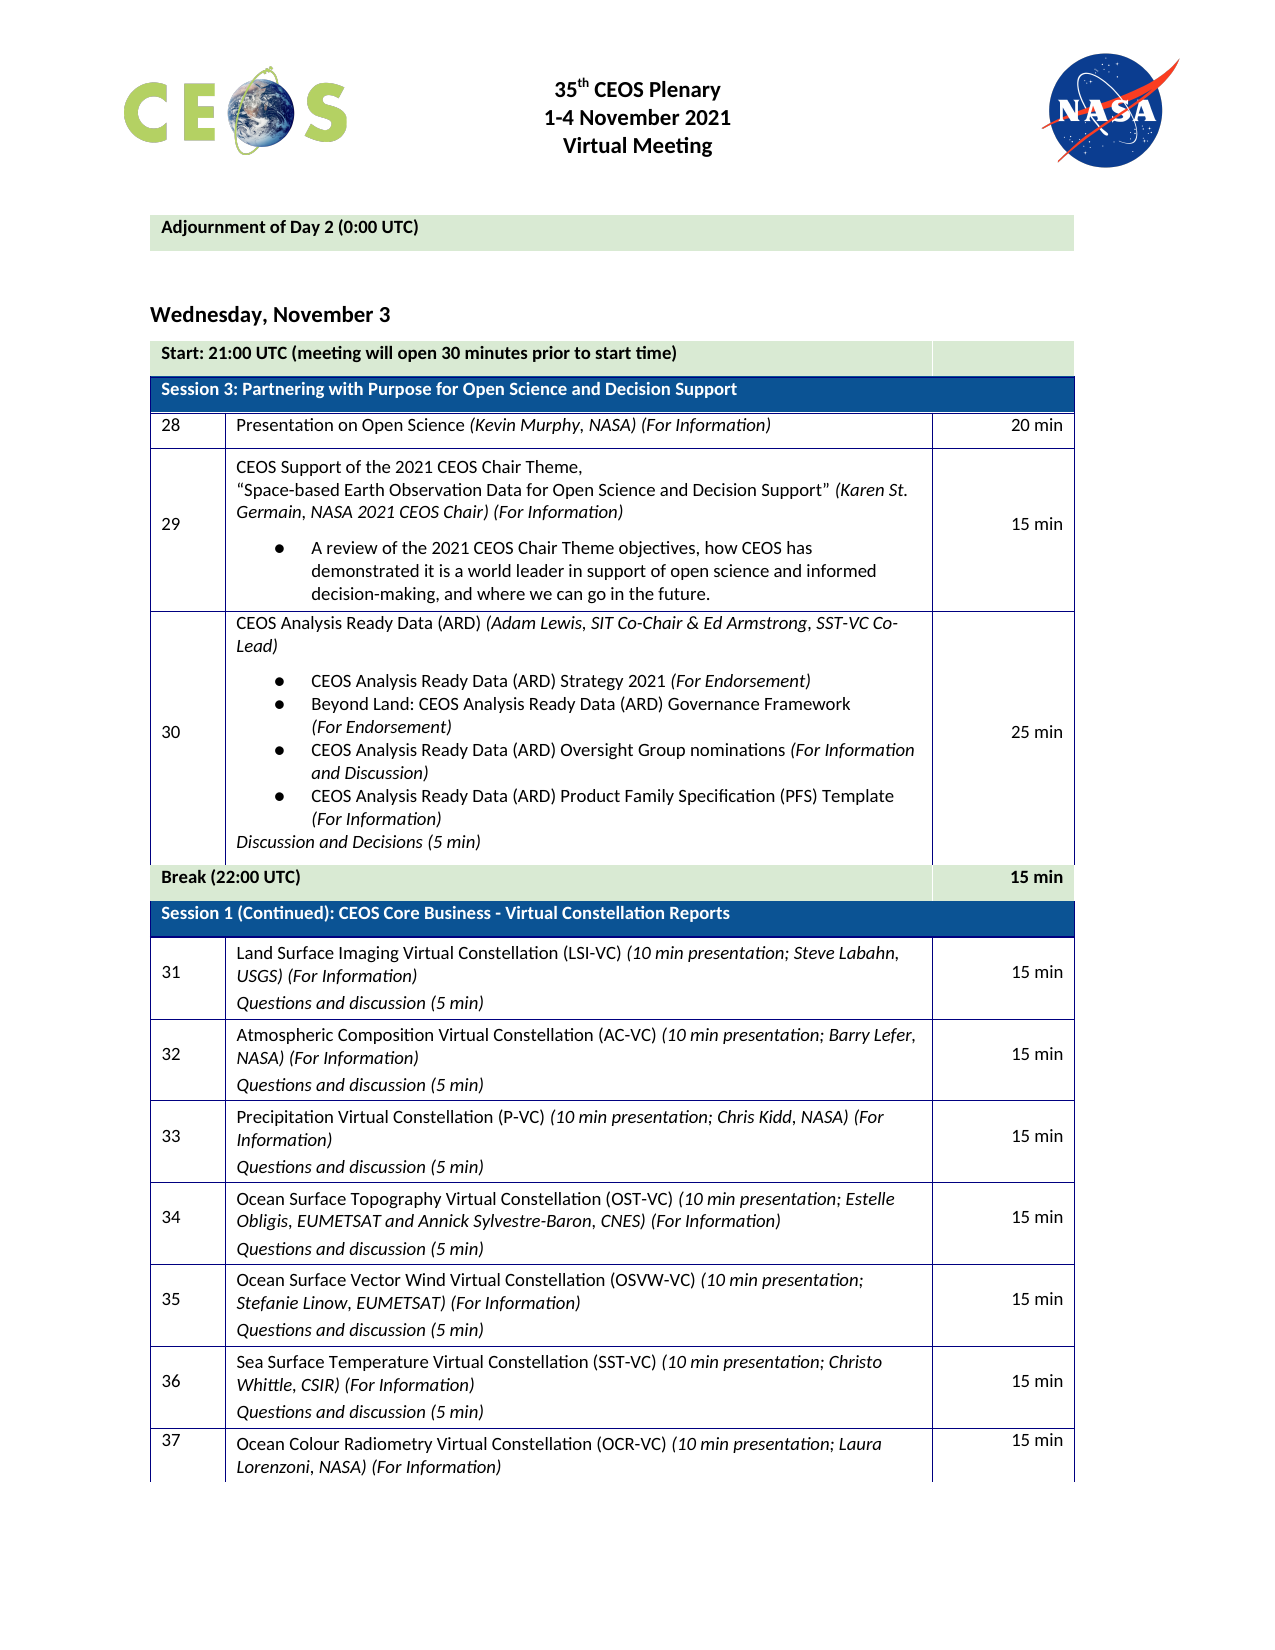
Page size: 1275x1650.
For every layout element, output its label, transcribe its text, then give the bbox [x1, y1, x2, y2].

table_header Land Surface Imaging Virtual Constellation (LSI-VC) (10 min presentation; Steve Labahn, USGS) (For Information) Questions and discussion (5 min) [226, 938, 932, 1018]
table_cell 34 [151, 1183, 225, 1264]
table_cell Ocean Surface Vector Wind Virtual Constellation (OSVW-VC) (10 min presentation; Stefanie Linow, EUMETSAT) (For Information) Questions and discussion (5 min) [226, 1265, 932, 1346]
table_cell 15 min [933, 1265, 1074, 1346]
table_cell 15 min [933, 1183, 1074, 1264]
table_cell [932, 215, 1074, 251]
table_cell 30 [151, 612, 225, 865]
table_cell 32 [151, 1020, 225, 1100]
table_cell Atmospheric Composition Virtual Constellation (AC-VC) (10 min presentation; Barry Lefer, NASA) (For Information) Questions and discussion (5 min) [226, 1020, 932, 1100]
table_header [933, 341, 1074, 376]
table_header Start: 21:00 UTC (meeting will open 30 minutes prior to start time) [150, 341, 932, 376]
table_header Session 1 (Continued): CEOS Core Business - Virtual Constellation Reports [151, 901, 1074, 936]
table_cell Adjournment of Day 2 (0:00 UTC) [150, 215, 932, 251]
table_cell 15 min [933, 1020, 1074, 1100]
table_cell 36 [151, 1347, 225, 1427]
table_cell CEOS Analysis Ready Data (ARD) (Adam Lewis, SIT Co-Chair & Ed Armstrong, SST-VC Co-Lead) CEOS Analysis Ready Data (ARD) Strategy 2021 (For Endorsement) Beyond Land: CEOS Analysis Ready Data (ARD) Governance Framework (For Endorsement) CEOS Analysis Ready Data (ARD) Oversight Group nominations (For Information and Discussion) CEOS Analysis Ready Data (ARD) Product Family Specification (PFS) Template (For Information) Discussion and Decisions (5 min) [226, 612, 932, 865]
table_cell 29 [151, 449, 225, 611]
table_cell Session 3: Partnering with Purpose for Open Science and Decision Support [151, 378, 1074, 412]
table_cell 28 [151, 414, 225, 448]
table_cell Precipitation Virtual Constellation (P-VC) (10 min presentation; Chris Kidd, NASA) (For Information) Questions and discussion (5 min) [226, 1101, 932, 1182]
picture [124, 66, 347, 155]
table_cell 33 [151, 1101, 225, 1182]
table_cell CEOS Support of the 2021 CEOS Chair Theme, “Space-based Earth Observation Data for Open Science and Decision Support” (Karen St. Germain, NASA 2021 CEOS Chair) (For Information) A review of the 2021 CEOS Chair Theme objectives, how CEOS has demonstrated it is a world leader in support of open science and informed decision-making, and where we can go in the future. [226, 449, 932, 611]
table_cell 15 min [933, 1429, 1074, 1482]
table_cell 15 min [933, 449, 1074, 611]
table_cell 15 min [933, 1347, 1074, 1427]
table_cell 37 [151, 1429, 225, 1482]
table_cell 35 [151, 1265, 225, 1346]
picture [1039, 49, 1185, 172]
text Wednesday, November 3 [150, 301, 1125, 328]
table_cell 15 min [933, 1101, 1074, 1182]
table_cell 15 min [933, 865, 1074, 901]
table_cell 20 min [933, 414, 1074, 448]
table_cell Break (22:00 UTC) [150, 865, 932, 901]
table_cell Sea Surface Temperature Virtual Constellation (SST-VC) (10 min presentation; Christo Whittle, CSIR) (For Information) Questions and discussion (5 min) [226, 1347, 932, 1427]
table_cell Ocean Surface Topography Virtual Constellation (OST-VC) (10 min presentation; Estelle Obligis, EUMETSAT and Annick Sylvestre-Baron, CNES) (For Information) Questions and discussion (5 min) [226, 1183, 932, 1264]
table_cell Presentation on Open Science (Kevin Murphy, NASA) (For Information) [226, 414, 932, 448]
table_cell 25 min [933, 612, 1074, 865]
table_header 15 min [933, 938, 1074, 1018]
table_header 31 [151, 938, 225, 1018]
